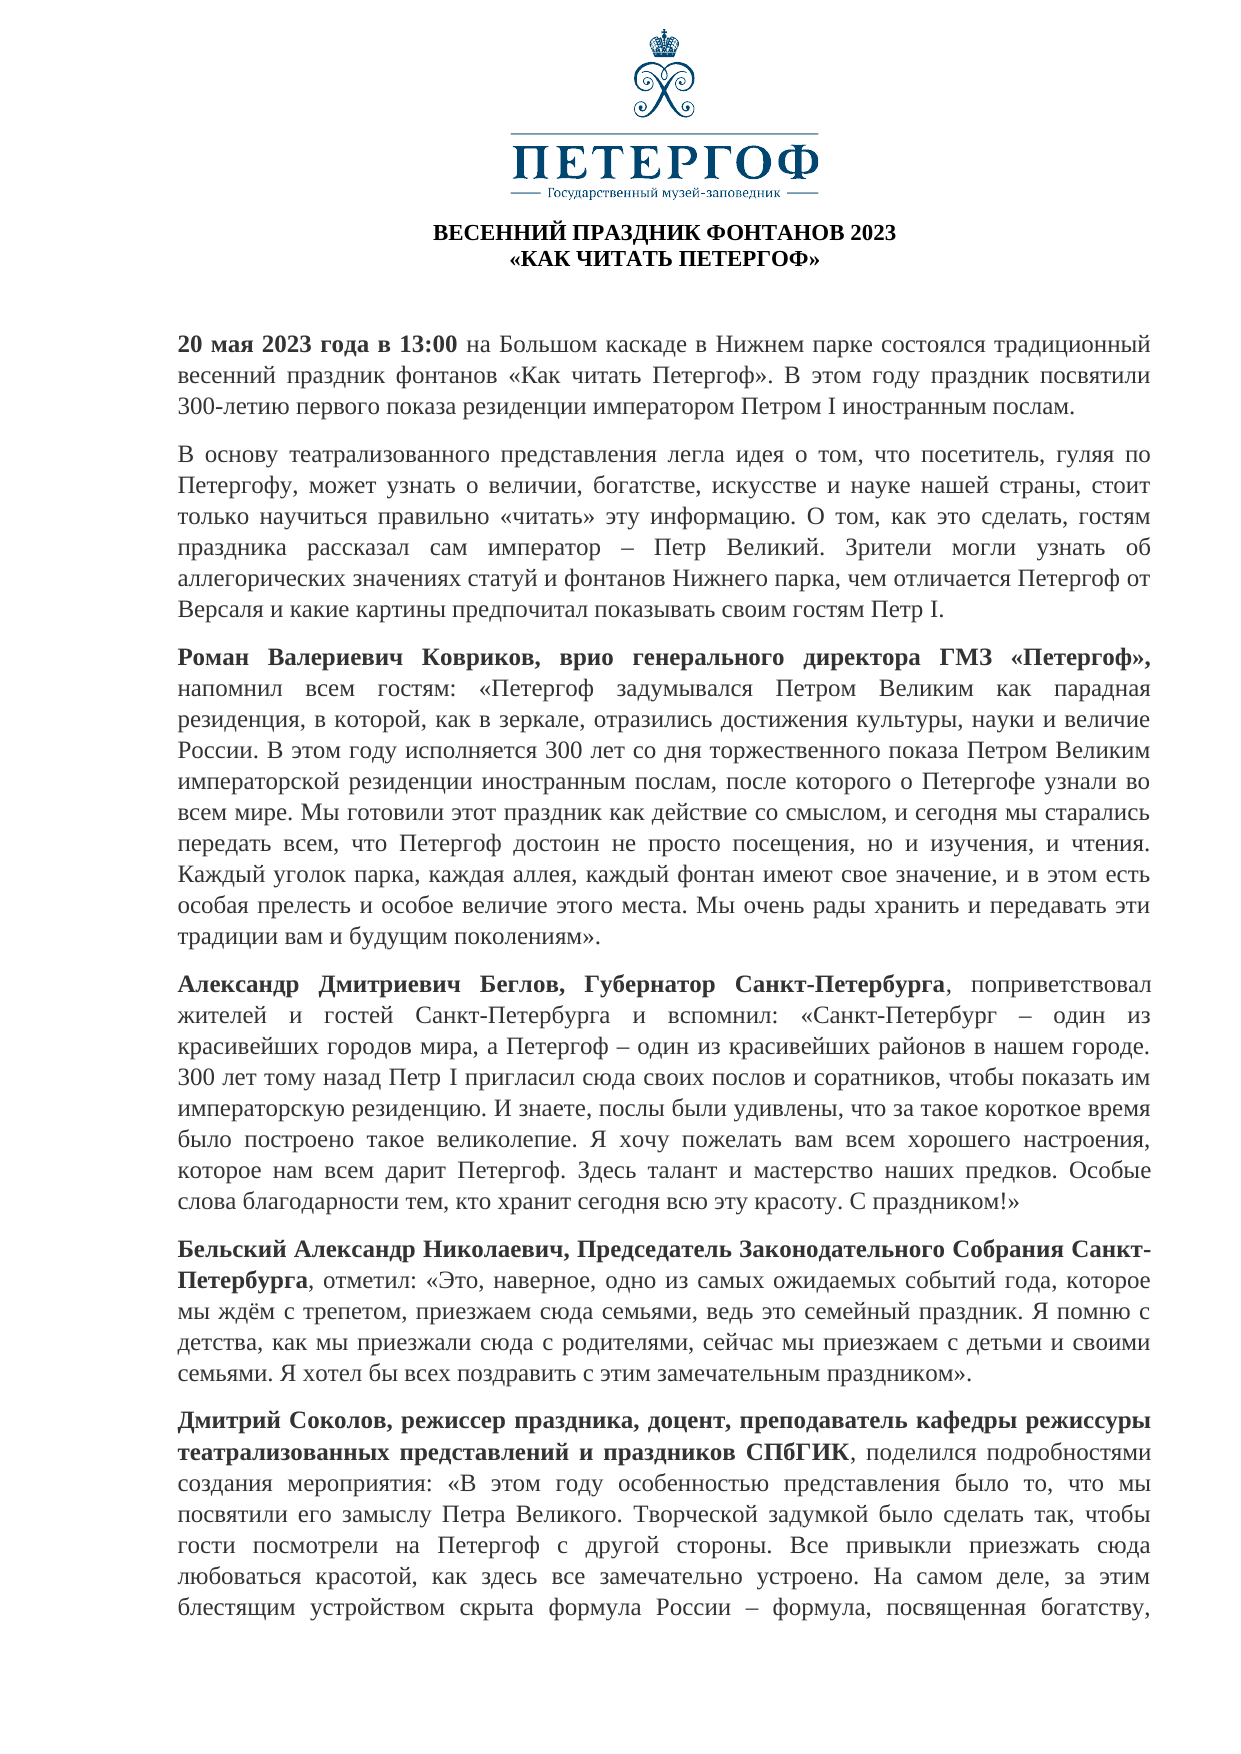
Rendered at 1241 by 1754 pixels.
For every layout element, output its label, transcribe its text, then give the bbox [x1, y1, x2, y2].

text 20 мая 2023 года в 13:00 на Большом каскаде в Нижнем парке состоялся традиционный весенний праздник фонтанов «Как читать Петергоф». В этом году праздник посвятили 300-летию первого показа резиденции императором Петром I иностранным послам. [177, 389, 1152, 420]
text Бельский Александр Николаевич, Председатель Законодательного Собрания Санкт-Петербурга, отметил: «Это, наверное, одно из самых ожидаемых событий года, которое мы ждём с трепетом, приезжаем сюда семьями, ведь это семейный праздник. Я помню с детства, как мы приезжали сюда с родителями, сейчас мы приезжаем с детьми и своими семьями. Я хотел бы всех поздравить с этим замечательным праздником». [177, 1356, 1152, 1387]
text ВЕСЕННИЙ ПРАЗДНИК ФОНТАНОВ 2023 [177, 219, 1152, 245]
text В основу театрализованного представления легла идея о том, что посетитель, гуляя по Петергофу, может узнать о величии, богатстве, искусстве и науке нашей страны, стоит только научиться правильно «читать» эту информацию. О том, как это сделать, гостям праздника рассказал сам император – Петр Великий. Зрители могли узнать об аллегорических значениях статуй и фонтанов Нижнего парка, чем отличается Петергоф от Версаля и какие картины предпочитал показывать своим гостям Петр I. [177, 592, 1152, 623]
picture [510, 29, 819, 200]
text «Как читать петергоф» [177, 245, 1152, 271]
